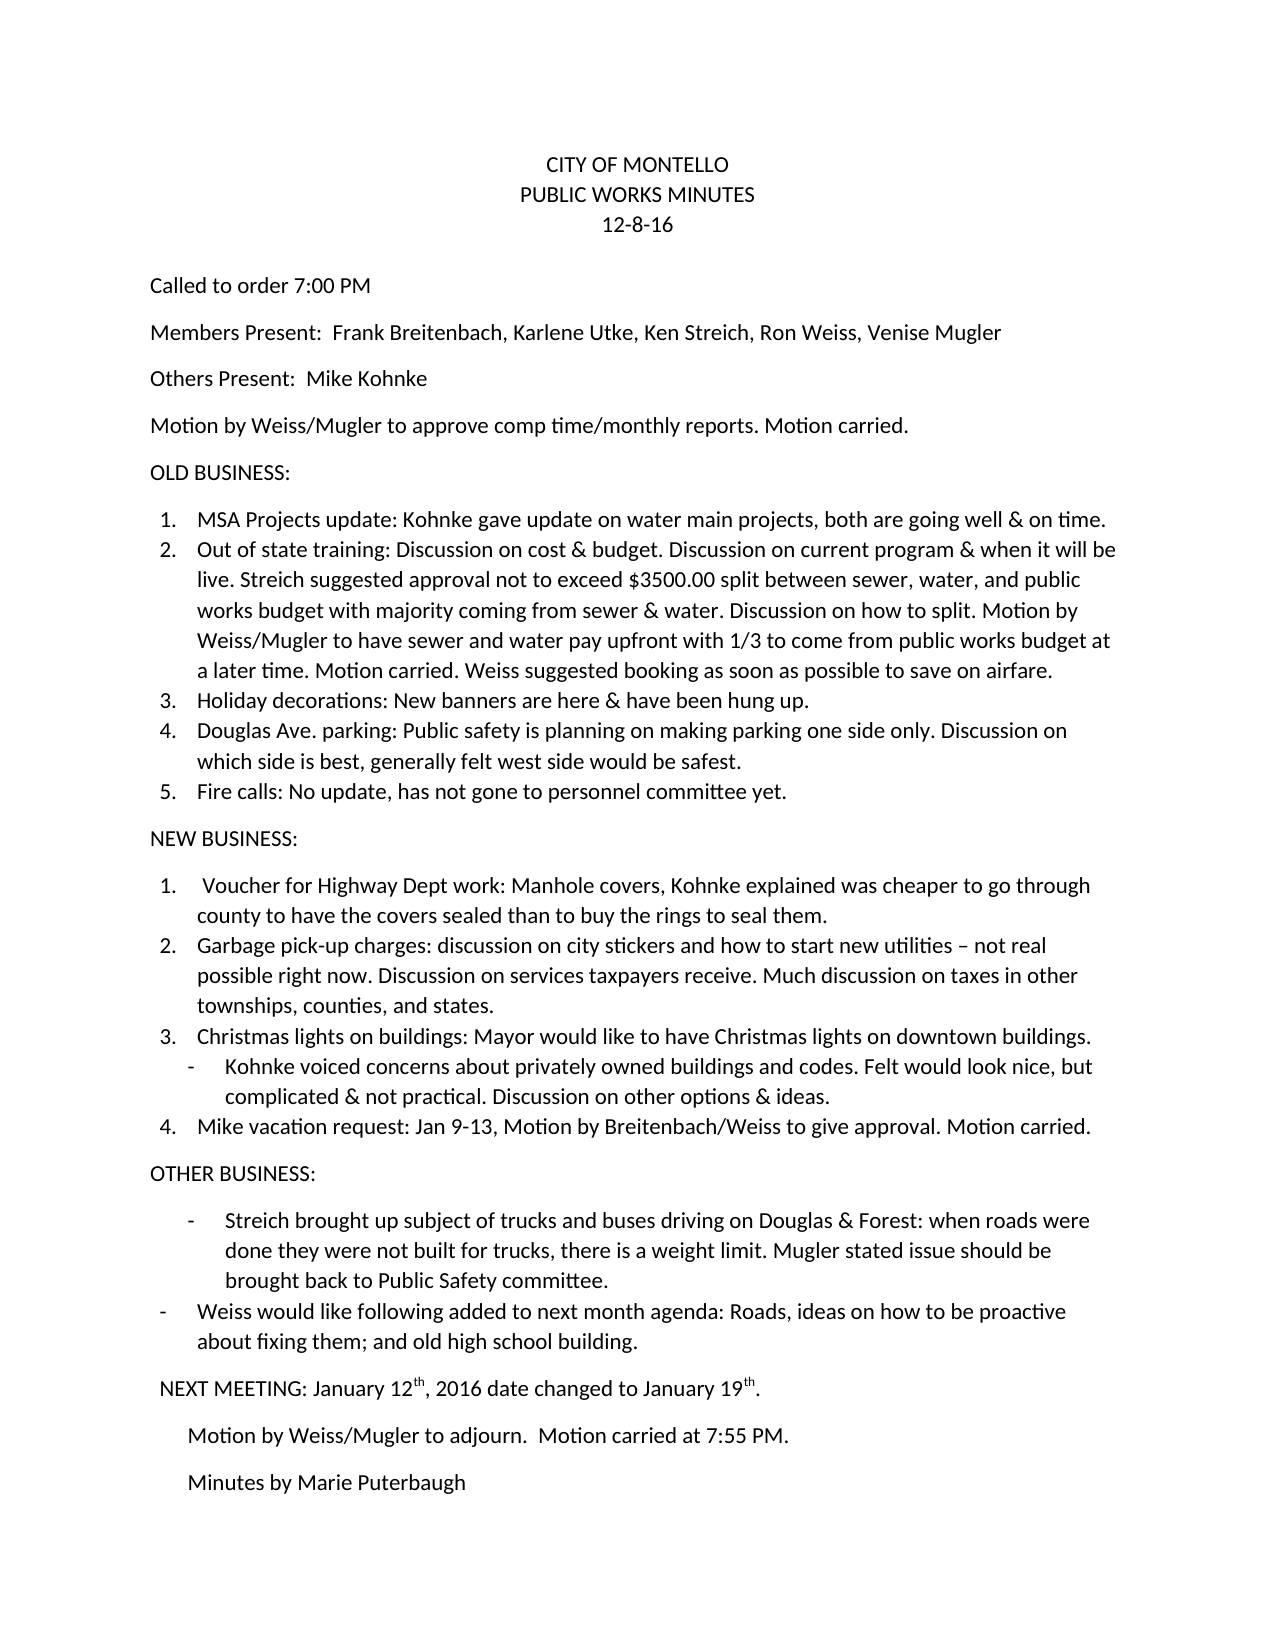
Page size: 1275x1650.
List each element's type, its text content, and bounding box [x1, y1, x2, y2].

text Motion by Weiss/Mugler to adjourn. Motion carried at 7:55 PM. [187, 1421, 1125, 1449]
text PUBLIC WORKS MINUTES [150, 180, 1125, 208]
list Holiday decorations: New banners are here & have been hung up. [159, 686, 1125, 714]
text Motion by Weiss/Mugler to approve comp time/monthly reports. Motion carried. [150, 411, 1125, 439]
text Called to order 7:00 PM [150, 271, 1125, 299]
list Douglas Ave. parking: Public safety is planning on making parking one side only. Discussion on which side is best, generally felt west side would be safest. [159, 717, 1125, 775]
text CITY OF MONTELLO [150, 150, 1125, 178]
list Voucher for Highway Dept work: Manhole covers, Kohnke explained was cheaper to go through county to have the covers sealed than to buy the rings to seal them. [159, 871, 1125, 929]
text 12-8-16 [150, 210, 1125, 238]
text NEXT MEETING: January 12th, 2016 date changed to January 19th. [159, 1374, 1125, 1402]
list Out of state training: Discussion on cost & budget. Discussion on current program & when it will be live. Streich suggested approval not to exceed $3500.00 split between sewer, water, and public works budget with majority coming from sewer & water. Discussion on how to split. Motion by Weiss/Mugler to have sewer and water pay upfront with 1/3 to come from public works budget at a later time. Motion carried. Weiss suggested booking as soon as possible to save on airfare. [159, 535, 1125, 684]
list Kohnke voiced concerns about privately owned buildings and codes. Felt would look nice, but complicated & not practical. Discussion on other options & ideas. [187, 1052, 1125, 1110]
list Weiss would like following added to next month agenda: Roads, ideas on how to be proactive about fixing them; and old high school building. [159, 1297, 1125, 1355]
list Streich brought up subject of trucks and buses driving on Douglas & Forest: when roads were done they were not built for trucks, there is a weight limit. Mugler stated issue should be brought back to Public Safety committee. [187, 1206, 1125, 1295]
text Others Present: Mike Kohnke [150, 364, 1125, 393]
text Minutes by Marie Puterbaugh [187, 1468, 1125, 1496]
list Fire calls: No update, has not gone to personnel committee yet. [159, 777, 1125, 805]
text NEW BUSINESS: [150, 824, 1125, 852]
text OTHER BUSINESS: [150, 1159, 1125, 1187]
text OLD BUSINESS: [150, 458, 1125, 486]
list Christmas lights on buildings: Mayor would like to have Christmas lights on downtown buildings. [159, 1022, 1125, 1050]
list Garbage pick-up charges: discussion on city stickers and how to start new utilities – not real possible right now. Discussion on services taxpayers receive. Much discussion on taxes in other townships, counties, and states. [159, 931, 1125, 1020]
list Mike vacation request: Jan 9-13, Motion by Breitenbach/Weiss to give approval. Motion carried. [159, 1112, 1125, 1141]
list MSA Projects update: Kohnke gave update on water main projects, both are going well & on time. [159, 505, 1125, 533]
text Members Present: Frank Breitenbach, Karlene Utke, Ken Streich, Ron Weiss, Venise Mugler [150, 318, 1125, 346]
